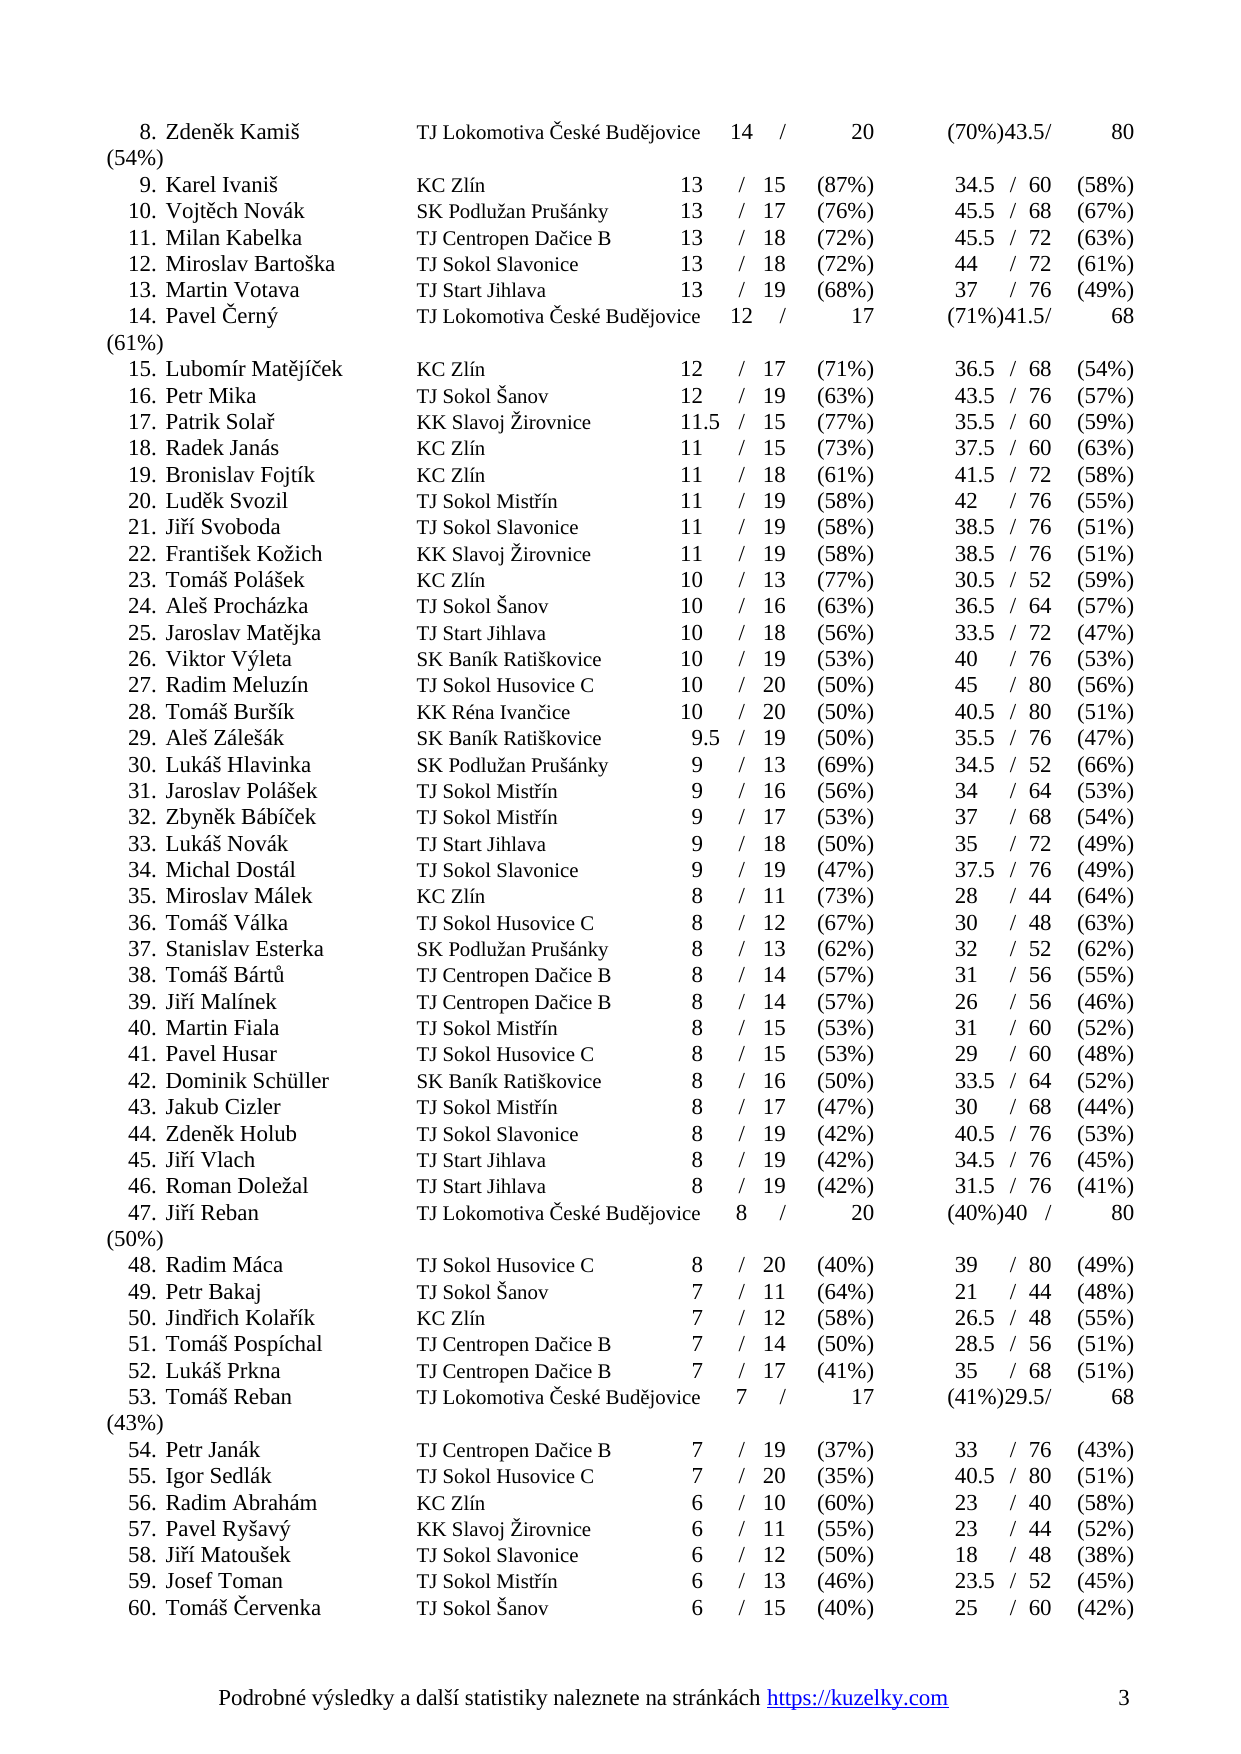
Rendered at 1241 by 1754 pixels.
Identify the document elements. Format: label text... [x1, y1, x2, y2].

text 33. Lukáš Novák TJ Start Jihlava 9 / 18 (50%) 35 / 72 (49%) [106, 830, 1134, 856]
text 8. Zdeněk Kamiš TJ Lokomotiva České Budějovice 14 / 20 (70%) 43.5 / 80 (54%) [106, 118, 1134, 171]
text 15. Lubomír Matějíček KC Zlín 12 / 17 (71%) 36.5 / 68 (54%) [106, 355, 1134, 382]
text 55. Igor Sedlák TJ Sokol Husovice C 7 / 20 (35%) 40.5 / 80 (51%) [106, 1462, 1134, 1488]
text 20. Luděk Svozil TJ Sokol Mistřín 11 / 19 (58%) 42 / 76 (55%) [106, 487, 1134, 513]
text 9. Karel Ivaniš KC Zlín 13 / 15 (87%) 34.5 / 60 (58%) [106, 171, 1134, 197]
text 24. Aleš Procházka TJ Sokol Šanov 10 / 16 (63%) 36.5 / 64 (57%) [106, 592, 1134, 619]
text 35. Miroslav Málek KC Zlín 8 / 11 (73%) 28 / 44 (64%) [106, 882, 1134, 909]
text 59. Josef Toman TJ Sokol Mistřín 6 / 13 (46%) 23.5 / 52 (45%) [106, 1568, 1134, 1594]
text 25. Jaroslav Matějka TJ Start Jihlava 10 / 18 (56%) 33.5 / 72 (47%) [106, 619, 1134, 645]
text 16. Petr Mika TJ Sokol Šanov 12 / 19 (63%) 43.5 / 76 (57%) [106, 382, 1134, 408]
text 41. Pavel Husar TJ Sokol Husovice C 8 / 15 (53%) 29 / 60 (48%) [106, 1041, 1134, 1067]
text 40. Martin Fiala TJ Sokol Mistřín 8 / 15 (53%) 31 / 60 (52%) [106, 1014, 1134, 1041]
text 11. Milan Kabelka TJ Centropen Dačice B 13 / 18 (72%) 45.5 / 72 (63%) [106, 223, 1134, 250]
text 47. Jiří Reban TJ Lokomotiva České Budějovice 8 / 20 (40%) 40 / 80 (50%) [106, 1199, 1134, 1251]
text 57. Pavel Ryšavý KK Slavoj Žirovnice 6 / 11 (55%) 23 / 44 (52%) [106, 1515, 1134, 1541]
text 31. Jaroslav Polášek TJ Sokol Mistřín 9 / 16 (56%) 34 / 64 (53%) [106, 777, 1134, 803]
text 36. Tomáš Válka TJ Sokol Husovice C 8 / 12 (67%) 30 / 48 (63%) [106, 909, 1134, 935]
text 45. Jiří Vlach TJ Start Jihlava 8 / 19 (42%) 34.5 / 76 (45%) [106, 1146, 1134, 1172]
text 54. Petr Janák TJ Centropen Dačice B 7 / 19 (37%) 33 / 76 (43%) [106, 1436, 1134, 1462]
text 50. Jindřich Kolařík KC Zlín 7 / 12 (58%) 26.5 / 48 (55%) [106, 1304, 1134, 1330]
text 49. Petr Bakaj TJ Sokol Šanov 7 / 11 (64%) 21 / 44 (48%) [106, 1278, 1134, 1304]
text 58. Jiří Matoušek TJ Sokol Slavonice 6 / 12 (50%) 18 / 48 (38%) [106, 1541, 1134, 1568]
text 53. Tomáš Reban TJ Lokomotiva České Budějovice 7 / 17 (41%) 29.5 / 68 (43%) [106, 1383, 1134, 1436]
text 23. Tomáš Polášek KC Zlín 10 / 13 (77%) 30.5 / 52 (59%) [106, 566, 1134, 592]
text 48. Radim Máca TJ Sokol Husovice C 8 / 20 (40%) 39 / 80 (49%) [106, 1251, 1134, 1278]
text 52. Lukáš Prkna TJ Centropen Dačice B 7 / 17 (41%) 35 / 68 (51%) [106, 1357, 1134, 1383]
text 26. Viktor Výleta SK Baník Ratiškovice 10 / 19 (53%) 40 / 76 (53%) [106, 645, 1134, 672]
text 42. Dominik Schüller SK Baník Ratiškovice 8 / 16 (50%) 33.5 / 64 (52%) [106, 1067, 1134, 1093]
text 28. Tomáš Buršík KK Réna Ivančice 10 / 20 (50%) 40.5 / 80 (51%) [106, 698, 1134, 724]
text 19. Bronislav Fojtík KC Zlín 11 / 18 (61%) 41.5 / 72 (58%) [106, 461, 1134, 487]
text 56. Radim Abrahám KC Zlín 6 / 10 (60%) 23 / 40 (58%) [106, 1488, 1134, 1515]
text 46. Roman Doležal TJ Start Jihlava 8 / 19 (42%) 31.5 / 76 (41%) [106, 1172, 1134, 1199]
text 10. Vojtěch Novák SK Podlužan Prušánky 13 / 17 (76%) 45.5 / 68 (67%) [106, 197, 1134, 223]
text 22. František Kožich KK Slavoj Žirovnice 11 / 19 (58%) 38.5 / 76 (51%) [106, 540, 1134, 566]
text 14. Pavel Černý TJ Lokomotiva České Budějovice 12 / 17 (71%) 41.5 / 68 (61%) [106, 303, 1134, 355]
text 27. Radim Meluzín TJ Sokol Husovice C 10 / 20 (50%) 45 / 80 (56%) [106, 672, 1134, 698]
text 34. Michal Dostál TJ Sokol Slavonice 9 / 19 (47%) 37.5 / 76 (49%) [106, 856, 1134, 882]
text 38. Tomáš Bártů TJ Centropen Dačice B 8 / 14 (57%) 31 / 56 (55%) [106, 961, 1134, 988]
text 29. Aleš Zálešák SK Baník Ratiškovice 9.5 / 19 (50%) 35.5 / 76 (47%) [106, 724, 1134, 751]
text 21. Jiří Svoboda TJ Sokol Slavonice 11 / 19 (58%) 38.5 / 76 (51%) [106, 513, 1134, 540]
text 44. Zdeněk Holub TJ Sokol Slavonice 8 / 19 (42%) 40.5 / 76 (53%) [106, 1119, 1134, 1146]
text 60. Tomáš Červenka TJ Sokol Šanov 6 / 15 (40%) 25 / 60 (42%) [106, 1594, 1134, 1620]
text 17. Patrik Solař KK Slavoj Žirovnice 11.5 / 15 (77%) 35.5 / 60 (59%) [106, 408, 1134, 434]
text 32. Zbyněk Bábíček TJ Sokol Mistřín 9 / 17 (53%) 37 / 68 (54%) [106, 803, 1134, 830]
text 37. Stanislav Esterka SK Podlužan Prušánky 8 / 13 (62%) 32 / 52 (62%) [106, 935, 1134, 961]
text 30. Lukáš Hlavinka SK Podlužan Prušánky 9 / 13 (69%) 34.5 / 52 (66%) [106, 751, 1134, 777]
text 18. Radek Janás KC Zlín 11 / 15 (73%) 37.5 / 60 (63%) [106, 434, 1134, 461]
text 13. Martin Votava TJ Start Jihlava 13 / 19 (68%) 37 / 76 (49%) [106, 276, 1134, 303]
text 12. Miroslav Bartoška TJ Sokol Slavonice 13 / 18 (72%) 44 / 72 (61%) [106, 250, 1134, 276]
text 43. Jakub Cizler TJ Sokol Mistřín 8 / 17 (47%) 30 / 68 (44%) [106, 1093, 1134, 1119]
text 39. Jiří Malínek TJ Centropen Dačice B 8 / 14 (57%) 26 / 56 (46%) [106, 988, 1134, 1014]
text 51. Tomáš Pospíchal TJ Centropen Dačice B 7 / 14 (50%) 28.5 / 56 (51%) [106, 1330, 1134, 1357]
